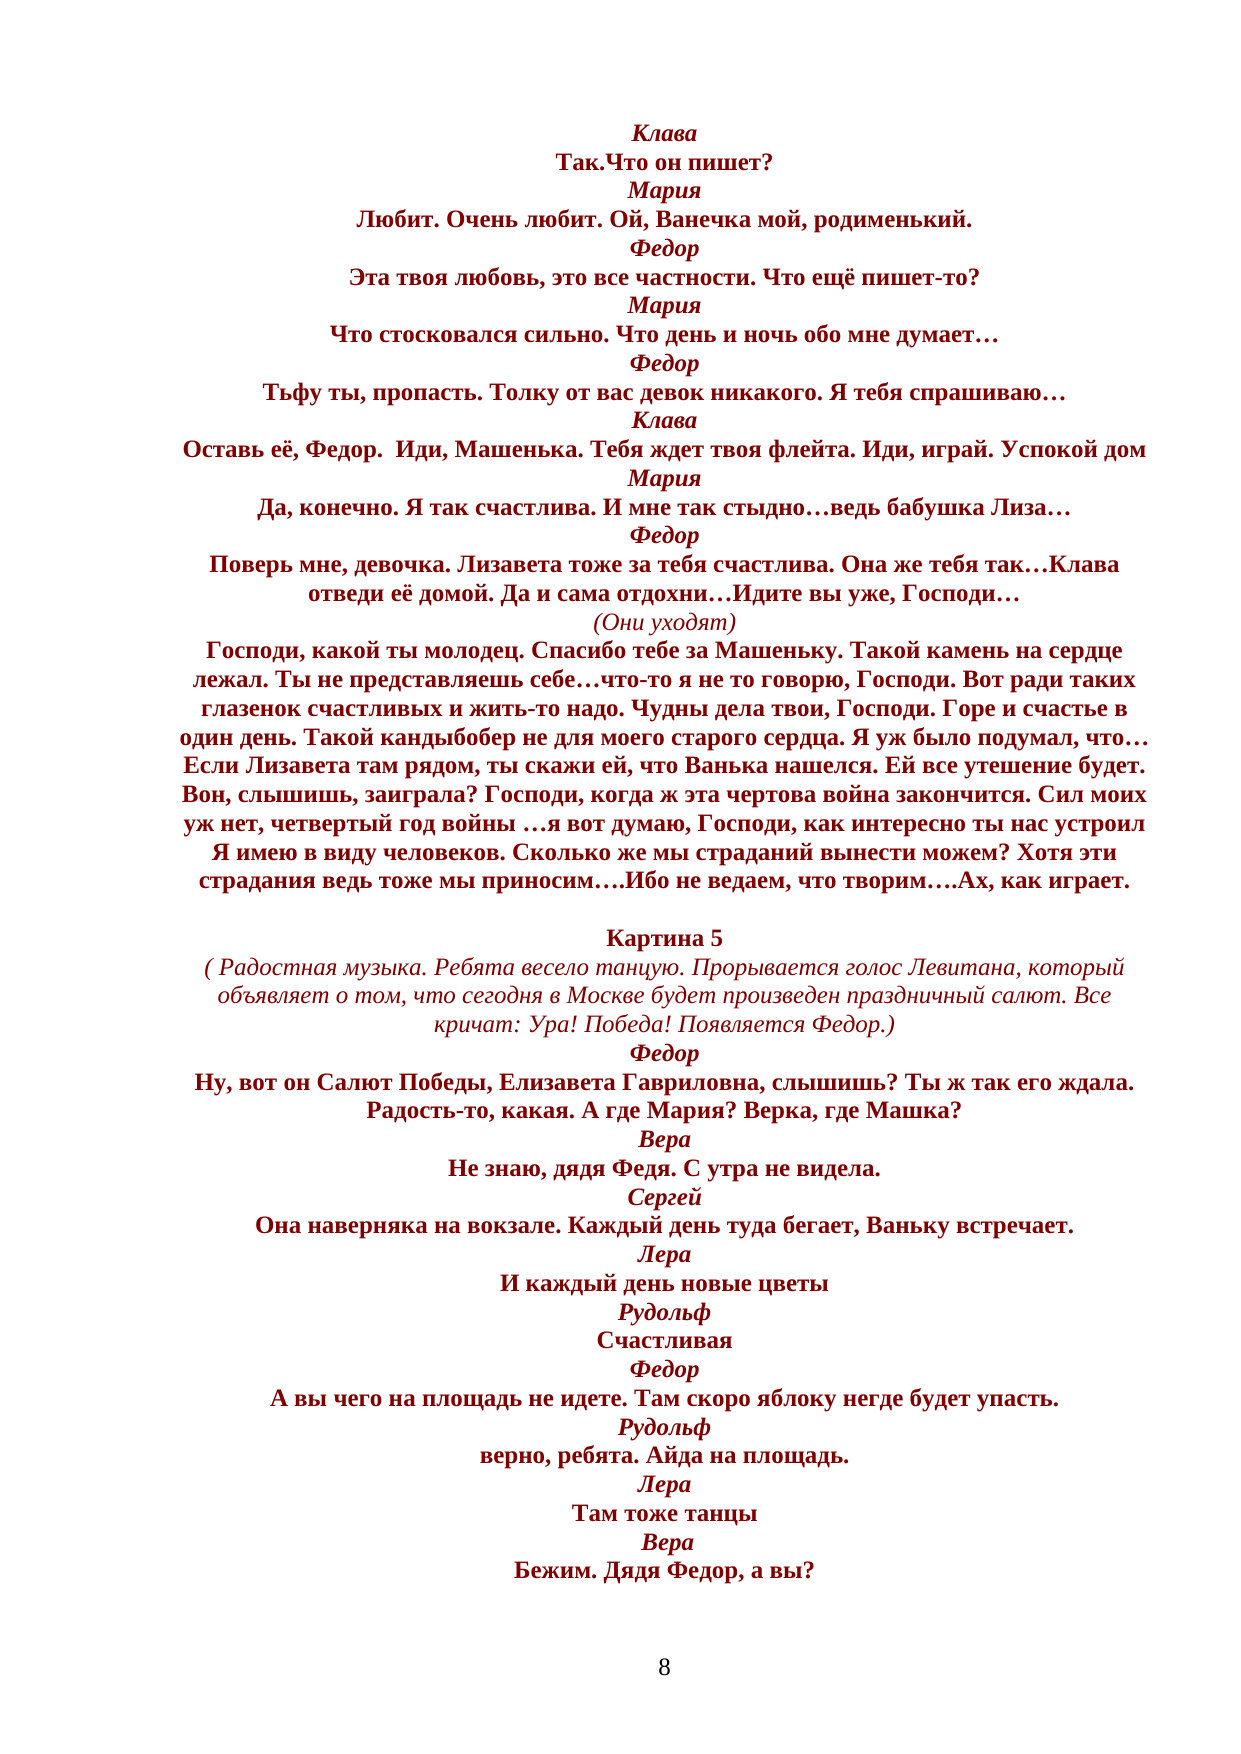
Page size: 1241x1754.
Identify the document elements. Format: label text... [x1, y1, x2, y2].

text Федор [177, 1038, 1152, 1067]
text Картина 5 [177, 923, 1152, 952]
text Оставь её, Федор. Иди, Машенька. Тебя ждет твоя флейта. Иди, играй. Успокой дом [177, 434, 1152, 463]
text (Они уходят) [177, 607, 1152, 636]
text Рудольф [177, 1297, 1152, 1326]
text Тьфу ты, пропасть. Толку от вас девок никакого. Я тебя спрашиваю… [177, 377, 1152, 406]
text И каждый день новые цветы [177, 1268, 1152, 1297]
text Бежим. Дядя Федор, а вы? [177, 1556, 1152, 1584]
text Счастливая [177, 1326, 1152, 1354]
text Господи, какой ты молодец. Спасибо тебе за Машеньку. Такой камень на сердце лежал. Ты не представляешь себе…что-то я не то говорю, Господи. Вот ради таких глазенок счастливых и жить-то надо. Чудны дела твои, Господи. Горе и счастье в один день. Такой кандыбобер не для моего старого сердца. Я уж было подумал, что… [177, 636, 1152, 751]
text Федор [177, 1354, 1152, 1383]
text Поверь мне, девочка. Лизавета тоже за тебя счастлива. Она же тебя так…Клава отведи её домой. Да и сама отдохни…Идите вы уже, Господи… [177, 549, 1152, 607]
text Лера [177, 1239, 1152, 1268]
text Не знаю, дядя Федя. С утра не видела. [177, 1153, 1152, 1182]
text Любит. Очень любит. Ой, Ванечка мой, родименький. [177, 204, 1152, 233]
text Что стосковался сильно. Что день и ночь обо мне думает… [177, 319, 1152, 348]
text Вера [177, 1124, 1152, 1153]
text Вера [177, 1527, 1152, 1556]
text Мария [177, 176, 1152, 204]
text Если Лизавета там рядом, ты скажи ей, что Ванька нашелся. Ей все утешение будет. [177, 751, 1152, 779]
text Мария [177, 291, 1152, 319]
text ( Радостная музыка. Ребята весело танцую. Прорывается голос Левитана, который объявляет о том, что сегодня в Москве будет произведен праздничный салют. Все кричат: Ура! Победа! Появляется Федор.) [177, 952, 1152, 1038]
text Она наверняка на вокзале. Каждый день туда бегает, Ваньку встречает. [177, 1211, 1152, 1239]
text Клава [177, 406, 1152, 434]
text Лера [177, 1469, 1152, 1498]
text Рудольф [177, 1412, 1152, 1441]
text Федор [177, 521, 1152, 549]
text Федор [177, 348, 1152, 377]
text Ну, вот он Салют Победы, Елизавета Гавриловна, слышишь? Ты ж так его ждала. [177, 1067, 1152, 1096]
text Да, конечно. Я так счастлива. И мне так стыдно…ведь бабушка Лиза… [177, 492, 1152, 521]
text Радость-то, какая. А где Мария? Верка, где Машка? [177, 1096, 1152, 1124]
text Я имею в виду человеков. Сколько же мы страданий вынести можем? Хотя эти страдания ведь тоже мы приносим….Ибо не ведаем, что творим….Ах, как играет. [177, 837, 1152, 894]
text А вы чего на площадь не идете. Там скоро яблоку негде будет упасть. [177, 1383, 1152, 1412]
text Так.Что он пишет? [177, 147, 1152, 176]
text верно, ребята. Айда на площадь. [177, 1441, 1152, 1469]
text Вон, слышишь, заиграла? Господи, когда ж эта чертова война закончится. Сил моих уж нет, четвертый год войны …я вот думаю, Господи, как интересно ты нас устроил [177, 779, 1152, 837]
text Эта твоя любовь, это все частности. Что ещё пишет-то? [177, 262, 1152, 291]
text Сергей [177, 1182, 1152, 1211]
text Мария [177, 463, 1152, 492]
text Клава [177, 118, 1152, 147]
text Там тоже танцы [177, 1498, 1152, 1527]
text Федор [177, 233, 1152, 262]
